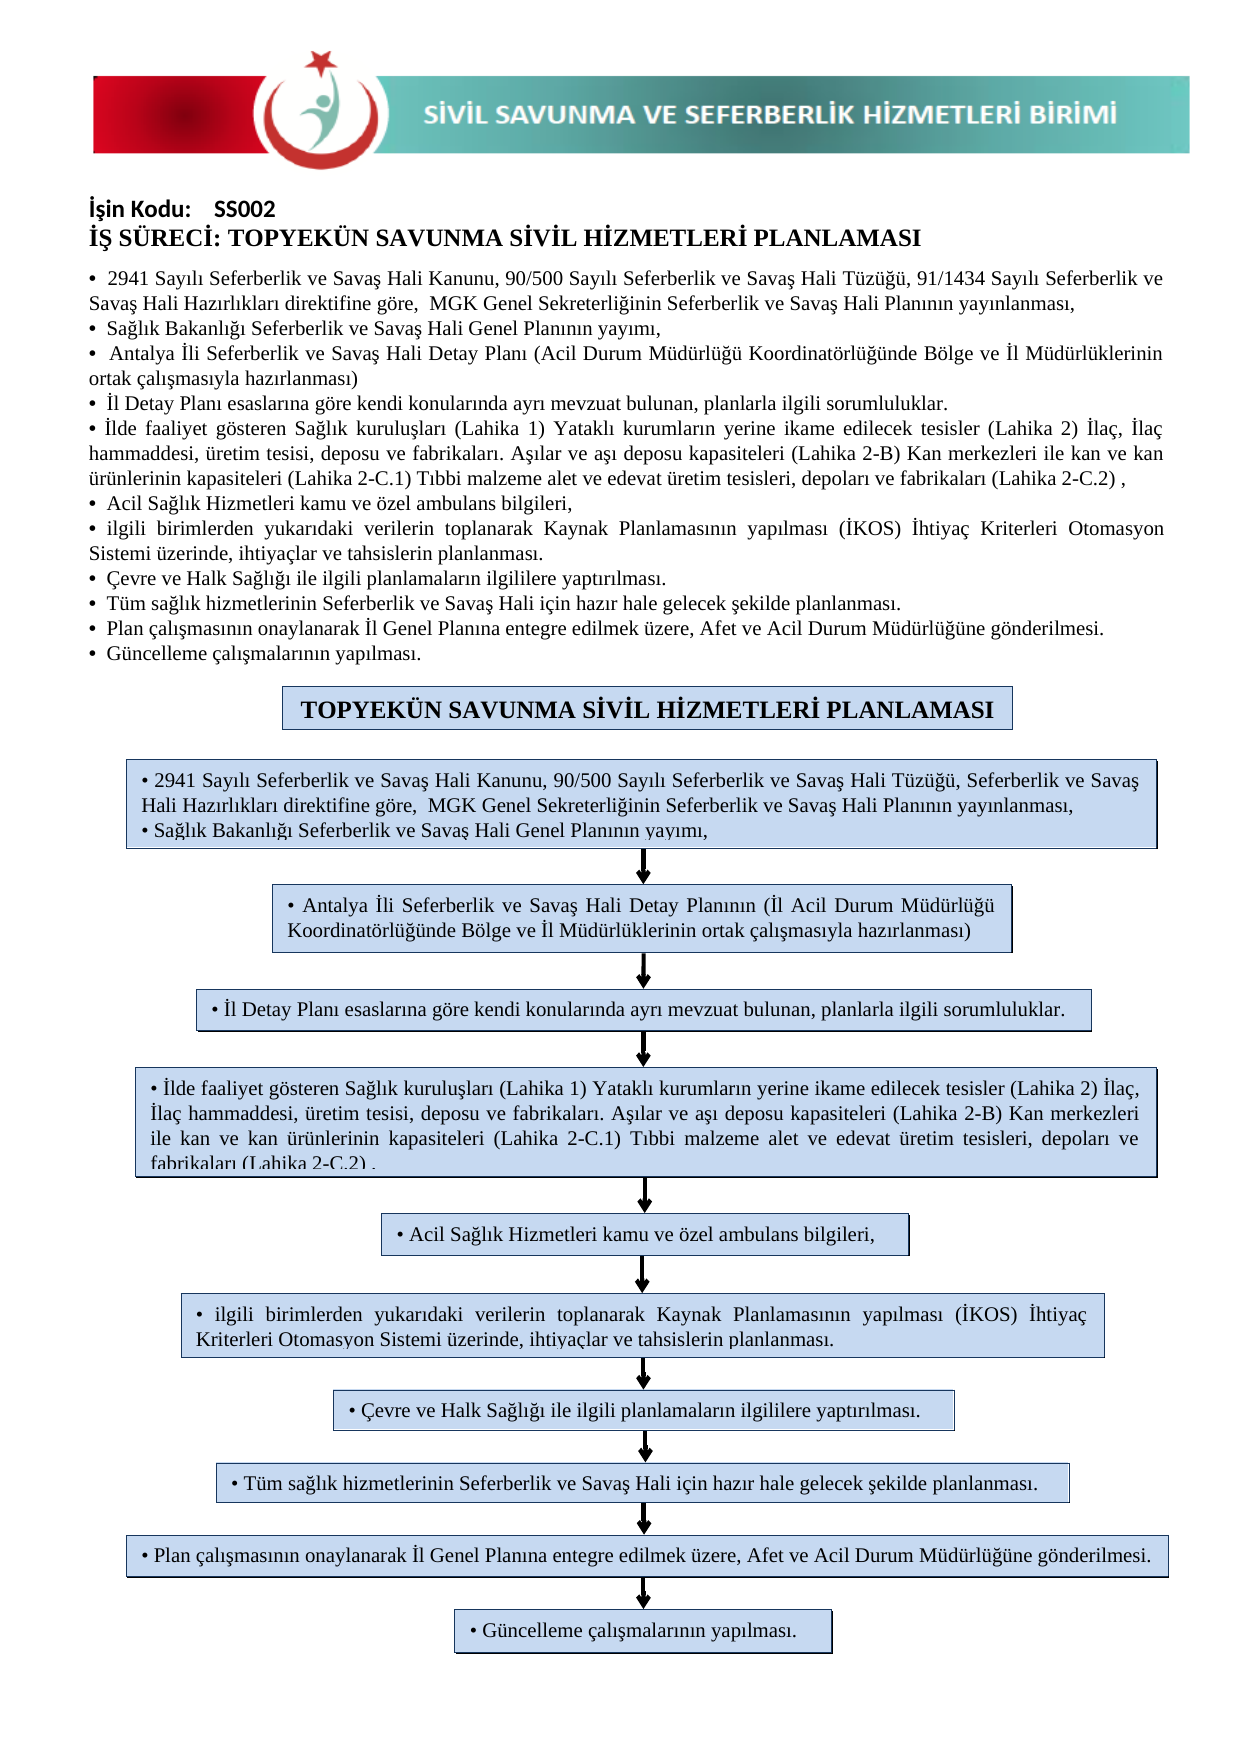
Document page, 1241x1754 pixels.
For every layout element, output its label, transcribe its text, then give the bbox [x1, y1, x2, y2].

text • İl Detay Planı esaslarına göre kendi konularında ayrı mevzuat bulunan, planlarla ilgili sorumluluklar. [89, 389, 1165, 414]
text • Güncelleme çalışmalarının yapılması. [89, 639, 1165, 664]
text • Acil Sağlık Hizmetleri kamu ve özel ambulans bilgileri, [89, 489, 1165, 514]
text • 2941 Sayılı Seferberlik ve Savaş Hali Kanunu, 90/500 Sayılı Seferberlik ve Savaş Hali Tüzüğü, 91/1434 Sayılı Seferberlik ve Savaş Hali Hazırlıkları direktifine göre, MGK Genel Sekreterliğinin Seferberlik ve Savaş Hali Planının yayınlanması, [89, 264, 1165, 314]
text • Sağlık Bakanlığı Seferberlik ve Savaş Hali Genel Planının yayımı, [89, 314, 1165, 339]
text • İlde faaliyet gösteren Sağlık kuruluşları (Lahika 1) Yataklı kurumların yerine ikame edilecek tesisler (Lahika 2) İlaç, İlaç hammaddesi, üretim tesisi, deposu ve fabrikaları. Aşılar ve aşı deposu kapasiteleri (Lahika 2-B) Kan merkezleri ile kan ve kan ürünlerinin kapasiteleri (Lahika 2-C.1) Tıbbi malzeme alet ve edevat üretim tesisleri, depoları ve fabrikaları (Lahika 2-C.2) , [89, 414, 1165, 489]
text İŞ SÜRECİ: TOPYEKÜN SAVUNMA SİVİL HİZMETLERİ PLANLAMASI [89, 223, 1165, 252]
text • Antalya İli Seferberlik ve Savaş Hali Detay Planı (Acil Durum Müdürlüğü Koordinatörlüğünde Bölge ve İl Müdürlüklerinin ortak çalışmasıyla hazırlanması) [89, 339, 1165, 389]
text İşin Kodu: SS002 [89, 193, 1165, 223]
text • Plan çalışmasının onaylanarak İl Genel Planına entegre edilmek üzere, Afet ve Acil Durum Müdürlüğüne gönderilmesi. [89, 614, 1165, 639]
text • ilgili birimlerden yukarıdaki verilerin toplanarak Kaynak Planlamasının yapılması (İKOS) İhtiyaç Kriterleri Otomasyon Sistemi üzerinde, ihtiyaçlar ve tahsislerin planlanması. [89, 514, 1165, 564]
picture [88, 44, 1194, 176]
text • Çevre ve Halk Sağlığı ile ilgili planlamaların ilgililere yaptırılması. [89, 564, 1165, 589]
text • Tüm sağlık hizmetlerinin Seferberlik ve Savaş Hali için hazır hale gelecek şekilde planlanması. [89, 589, 1165, 614]
